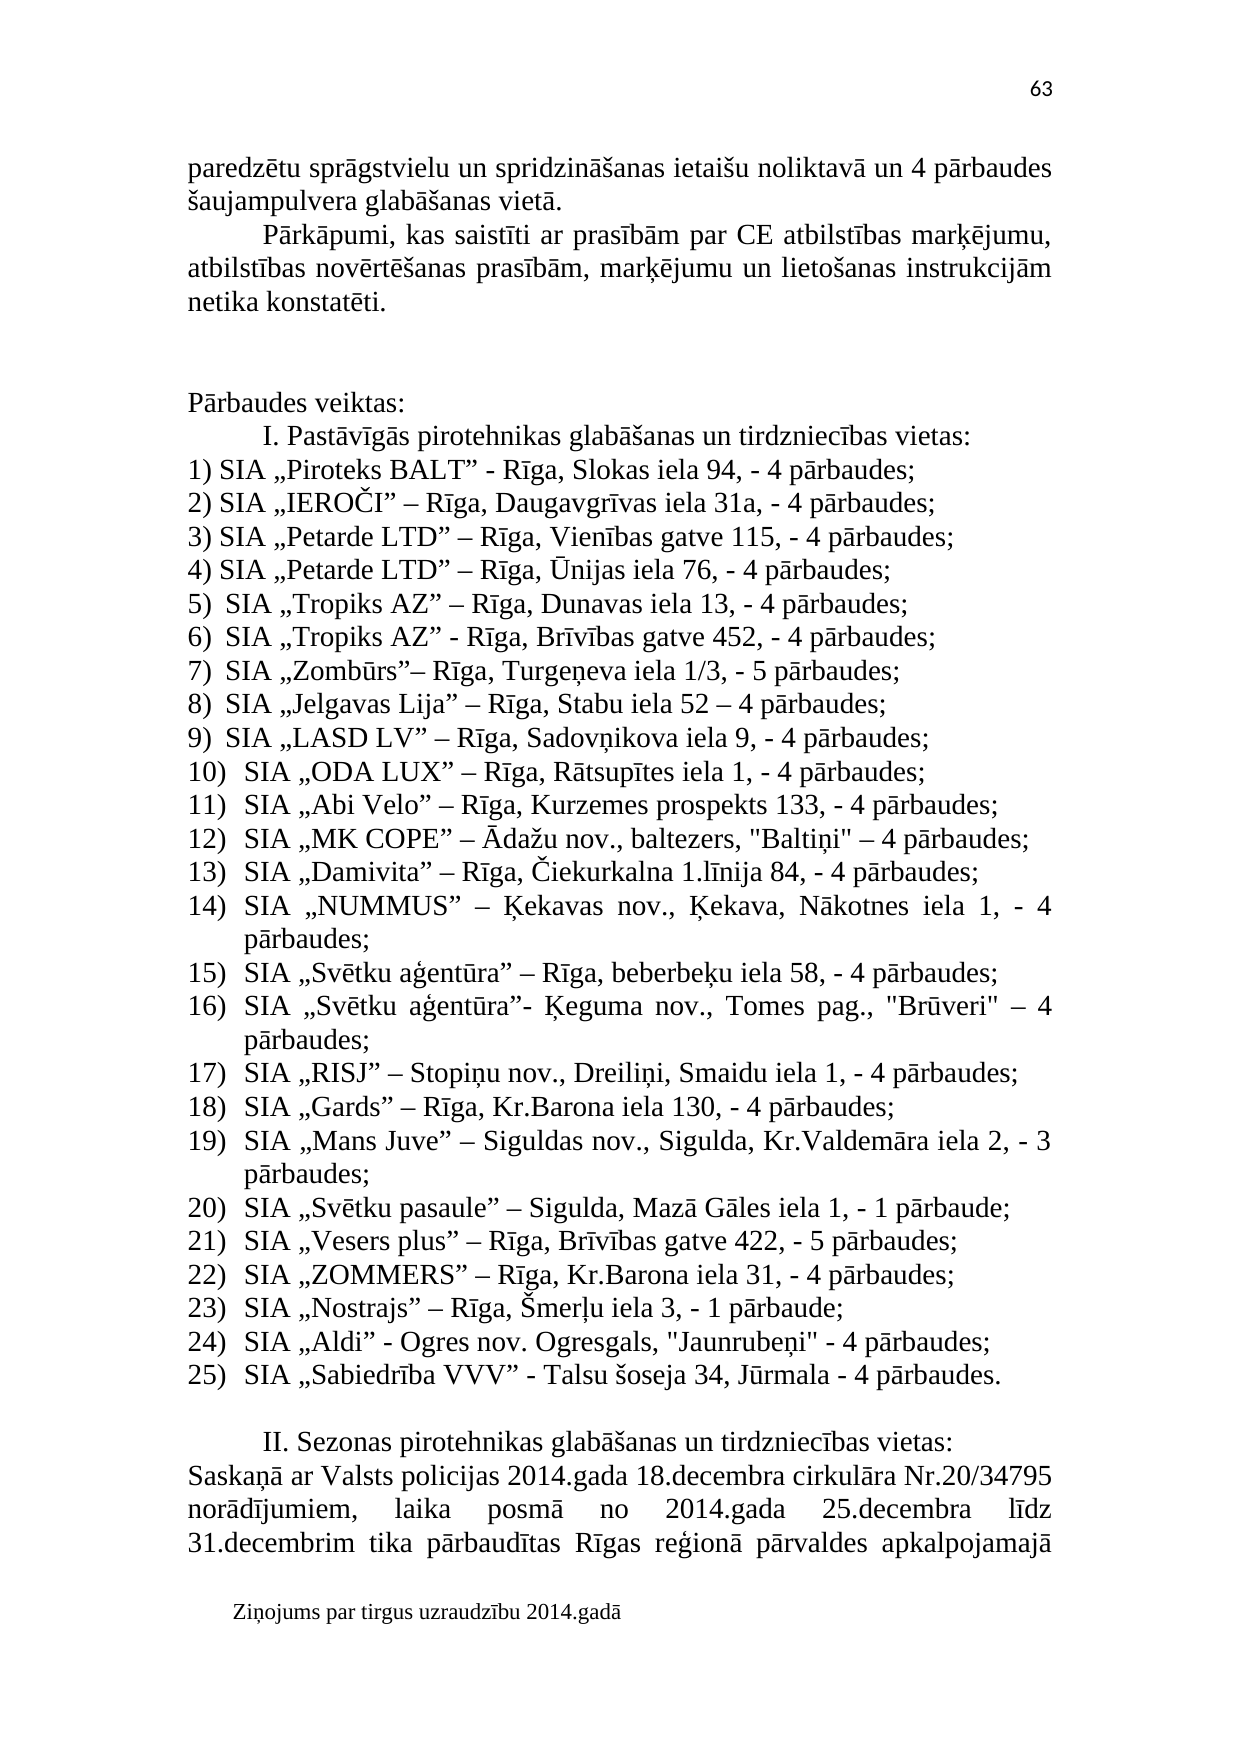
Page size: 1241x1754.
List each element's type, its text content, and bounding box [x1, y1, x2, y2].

list SIA „Damivita” – Rīga, Čiekurkalna 1.līnija 84, - 4 pārbaudes; [187, 854, 1053, 888]
list SIA „Abi Velo” – Rīga, Kurzemes prospekts 133, - 4 pārbaudes; [187, 787, 1053, 821]
list SIA „Zombūrs”– Rīga, Turgeņeva iela 1/3, - 5 pārbaudes; [187, 653, 1053, 687]
list SIA „Svētku pasaule” – Sigulda, Mazā Gāles iela 1, - 1 pārbaude; [187, 1190, 1053, 1223]
list SIA „Svētku aģentūra”- Ķeguma nov., Tomes pag., "Brūveri" – 4 pārbaudes; [187, 988, 1053, 1056]
list SIA „NUMMUS” – Ķekavas nov., Ķekava, Nākotnes iela 1, - 4 pārbaudes; [187, 888, 1053, 955]
text 4) SIA „Petarde LTD” – Rīga, Ūnijas iela 76, - 4 pārbaudes; [187, 552, 1053, 586]
text 2) SIA „IEROČI” – Rīga, Daugavgrīvas iela 31a, - 4 pārbaudes; [187, 485, 1053, 519]
list SIA „Tropiks AZ” – Rīga, Dunavas iela 13, - 4 pārbaudes; [187, 586, 1053, 619]
list SIA „Tropiks AZ” - Rīga, Brīvības gatve 452, - 4 pārbaudes; [187, 619, 1053, 653]
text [187, 150, 1053, 217]
text 1) SIA „Piroteks BALT” - Rīga, Slokas iela 94, - 4 pārbaudes; [187, 452, 1053, 485]
list SIA „LASD LV” – Rīga, Sadovņikova iela 9, - 4 pārbaudes; [187, 720, 1053, 754]
list SIA „Vesers plus” – Rīga, Brīvības gatve 422, - 5 pārbaudes; [187, 1223, 1053, 1257]
list SIA „ODA LUX” – Rīga, Rātsupītes iela 1, - 4 pārbaudes; [187, 754, 1053, 787]
list SIA „Jelgavas Lija” – Rīga, Stabu iela 52 – 4 pārbaudes; [187, 687, 1053, 720]
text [187, 1458, 1053, 1559]
list SIA „Sabiedrība VVV” - Talsu šoseja 34, Jūrmala - 4 pārbaudes. [187, 1357, 1053, 1391]
text Pārbaudes veiktas: [187, 385, 1053, 418]
list SIA „Svētku aģentūra” – Rīga, beberbeķu iela 58, - 4 pārbaudes; [187, 955, 1053, 988]
list SIA „ZOMMERS” – Rīga, Kr.Barona iela 31, - 4 pārbaudes; [187, 1257, 1053, 1290]
list SIA „Nostrajs” – Rīga, Šmerļu iela 3, - 1 pārbaude; [187, 1290, 1053, 1324]
text II. Sezonas pirotehnikas glabāšanas un tirdzniecības vietas: [262, 1424, 1053, 1458]
list SIA „MK COPE” – Ādažu nov., baltezers, "Baltiņi" – 4 pārbaudes; [187, 821, 1053, 854]
text 3) SIA „Petarde LTD” – Rīga, Vienības gatve 115, - 4 pārbaudes; [187, 519, 1053, 552]
list SIA „RISJ” – Stopiņu nov., Dreiliņi, Smaidu iela 1, - 4 pārbaudes; [187, 1056, 1053, 1089]
list SIA „Mans Juve” – Siguldas nov., Sigulda, Kr.Valdemāra iela 2, - 3 pārbaudes; [187, 1123, 1053, 1190]
list SIA „Gards” – Rīga, Kr.Barona iela 130, - 4 pārbaudes; [187, 1089, 1053, 1123]
list SIA „Aldi” - Ogres nov. Ogresgals, "Jaunrubeņi" - 4 pārbaudes; [187, 1324, 1053, 1357]
text Pārkāpumi, kas saistīti ar prasībām par CE atbilstības marķējumu, atbilstības novērtēšanas prasībām, marķējumu un lietošanas instrukcijām netika konstatēti. [187, 217, 1053, 318]
text I. Pastāvīgās pirotehnikas glabāšanas un tirdzniecības vietas: [187, 418, 1053, 452]
